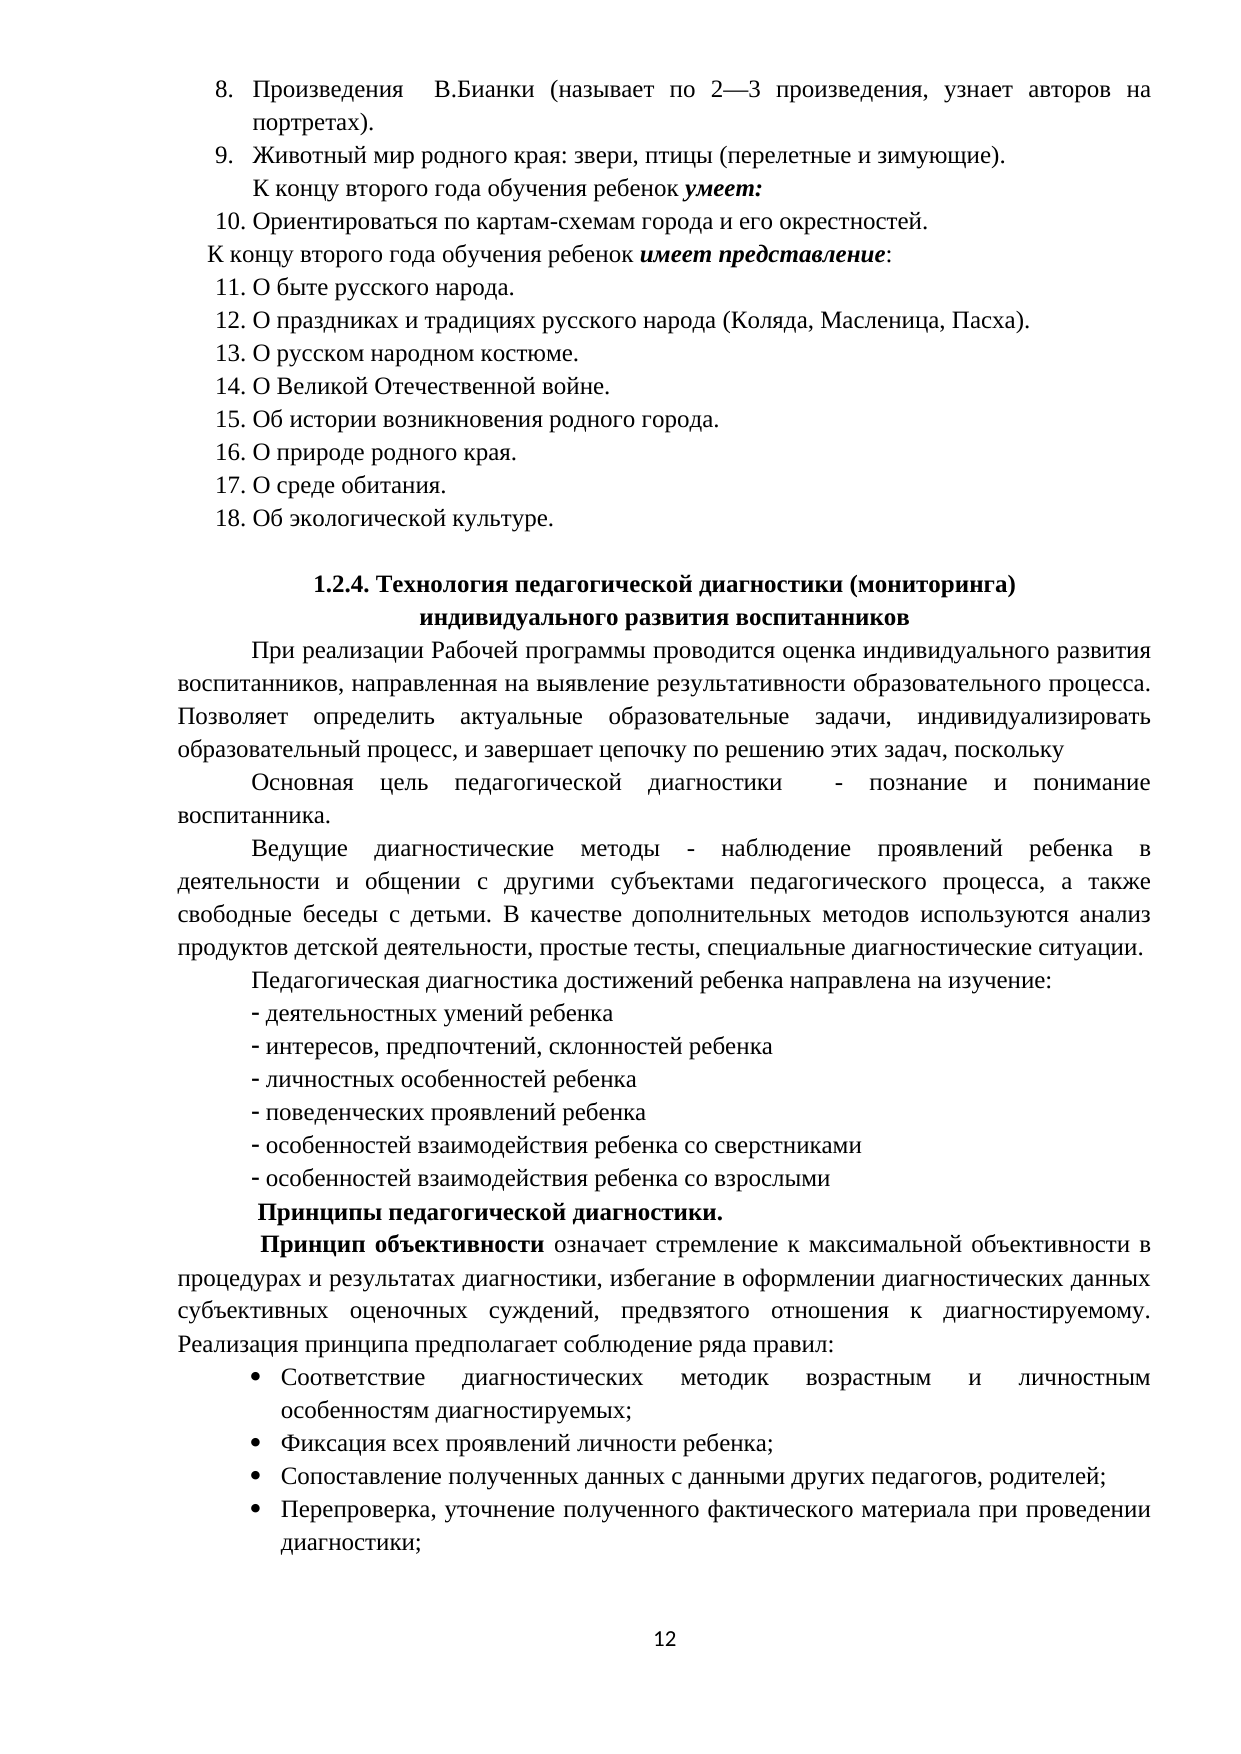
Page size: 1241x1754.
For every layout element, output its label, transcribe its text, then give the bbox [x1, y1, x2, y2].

list Об экологической культуре. [215, 503, 1152, 532]
text Педагогическая диагностика достижений ребенка направлена на изучение: [177, 965, 1152, 994]
text особенностей взаимодействия ребенка со сверстниками [177, 1131, 1152, 1159]
text Ведущие диагностические методы - наблюдение проявлений ребенка в деятельности и общении с другими субъектами педагогического процесса, а также свободные беседы с детьми. В качестве дополнительных методов используются анализ продуктов детской деятельности, простые тесты, специальные диагностические ситуации. [177, 833, 1152, 961]
list О природе родного края. [215, 437, 1152, 466]
list Произведения В.Бианки (называет по 2—3 произведения, узнает авторов на портретах). [215, 74, 1152, 136]
list Животный мир родного края: звери, птицы (перелетные и зимующие). [215, 140, 1152, 169]
text личностных особенностей ребенка [177, 1064, 1152, 1093]
list О среде обитания. [215, 470, 1152, 499]
list О праздниках и традициях русского народа (Коляда, Масленица, Пасха). [215, 305, 1152, 334]
text интересов, предпочтений, склонностей ребенка [177, 1031, 1152, 1060]
text поведенческих проявлений ребенка [177, 1097, 1152, 1126]
text 1.2.4. Технология педагогической диагностики (мониторинга) [177, 569, 1152, 598]
list О русском народном костюме. [215, 338, 1152, 367]
text индивидуального развития воспитанников [177, 602, 1152, 631]
text При реализации Рабочей программы проводится оценка индивидуального развития воспитанников, направленная на выявление результативности образовательного процесса. Позволяет определить актуальные образовательные задачи, индивидуализировать образовательный процесс, и завершает цепочку по решению этих задач, поскольку [177, 635, 1152, 763]
text Принципы педагогической диагностики. [177, 1197, 1152, 1225]
list Перепроверка, уточнение полученного фактического материала при проведении диагностики; [251, 1494, 1152, 1556]
list Соответствие диагностических методик возрастным и личностным особенностям диагностируемых; [251, 1362, 1152, 1423]
list Ориентироваться по картам-схемам города и его окрестностей. [215, 206, 1152, 235]
list О быте русского народа. [215, 272, 1152, 301]
text особенностей взаимодействия ребенка со взрослыми [177, 1163, 1152, 1192]
text Принцип объективности означает стремление к максимальной объективности в процедурах и результатах диагностики, избегание в оформлении диагностических данных субъективных оценочных суждений, предвзятого отношения к диагностируемому. Реализация принципа предполагает соблюдение ряда правил: [177, 1229, 1152, 1357]
text Основная цель педагогической диагностики - познание и понимание воспитанника. [177, 767, 1152, 829]
list К концу второго года обучения ребенок имеет представление: [207, 239, 1152, 268]
list Сопоставление полученных данных с данными других педагогов, родителей; [251, 1461, 1152, 1489]
text деятельностных умений ребенка [177, 998, 1152, 1027]
list Фиксация всех проявлений личности ребенка; [251, 1428, 1152, 1456]
list О Великой Отечественной войне. [215, 371, 1152, 400]
list Об истории возникновения родного города. [215, 404, 1152, 433]
list К концу второго года обучения ребенок умеет: [252, 173, 1152, 202]
